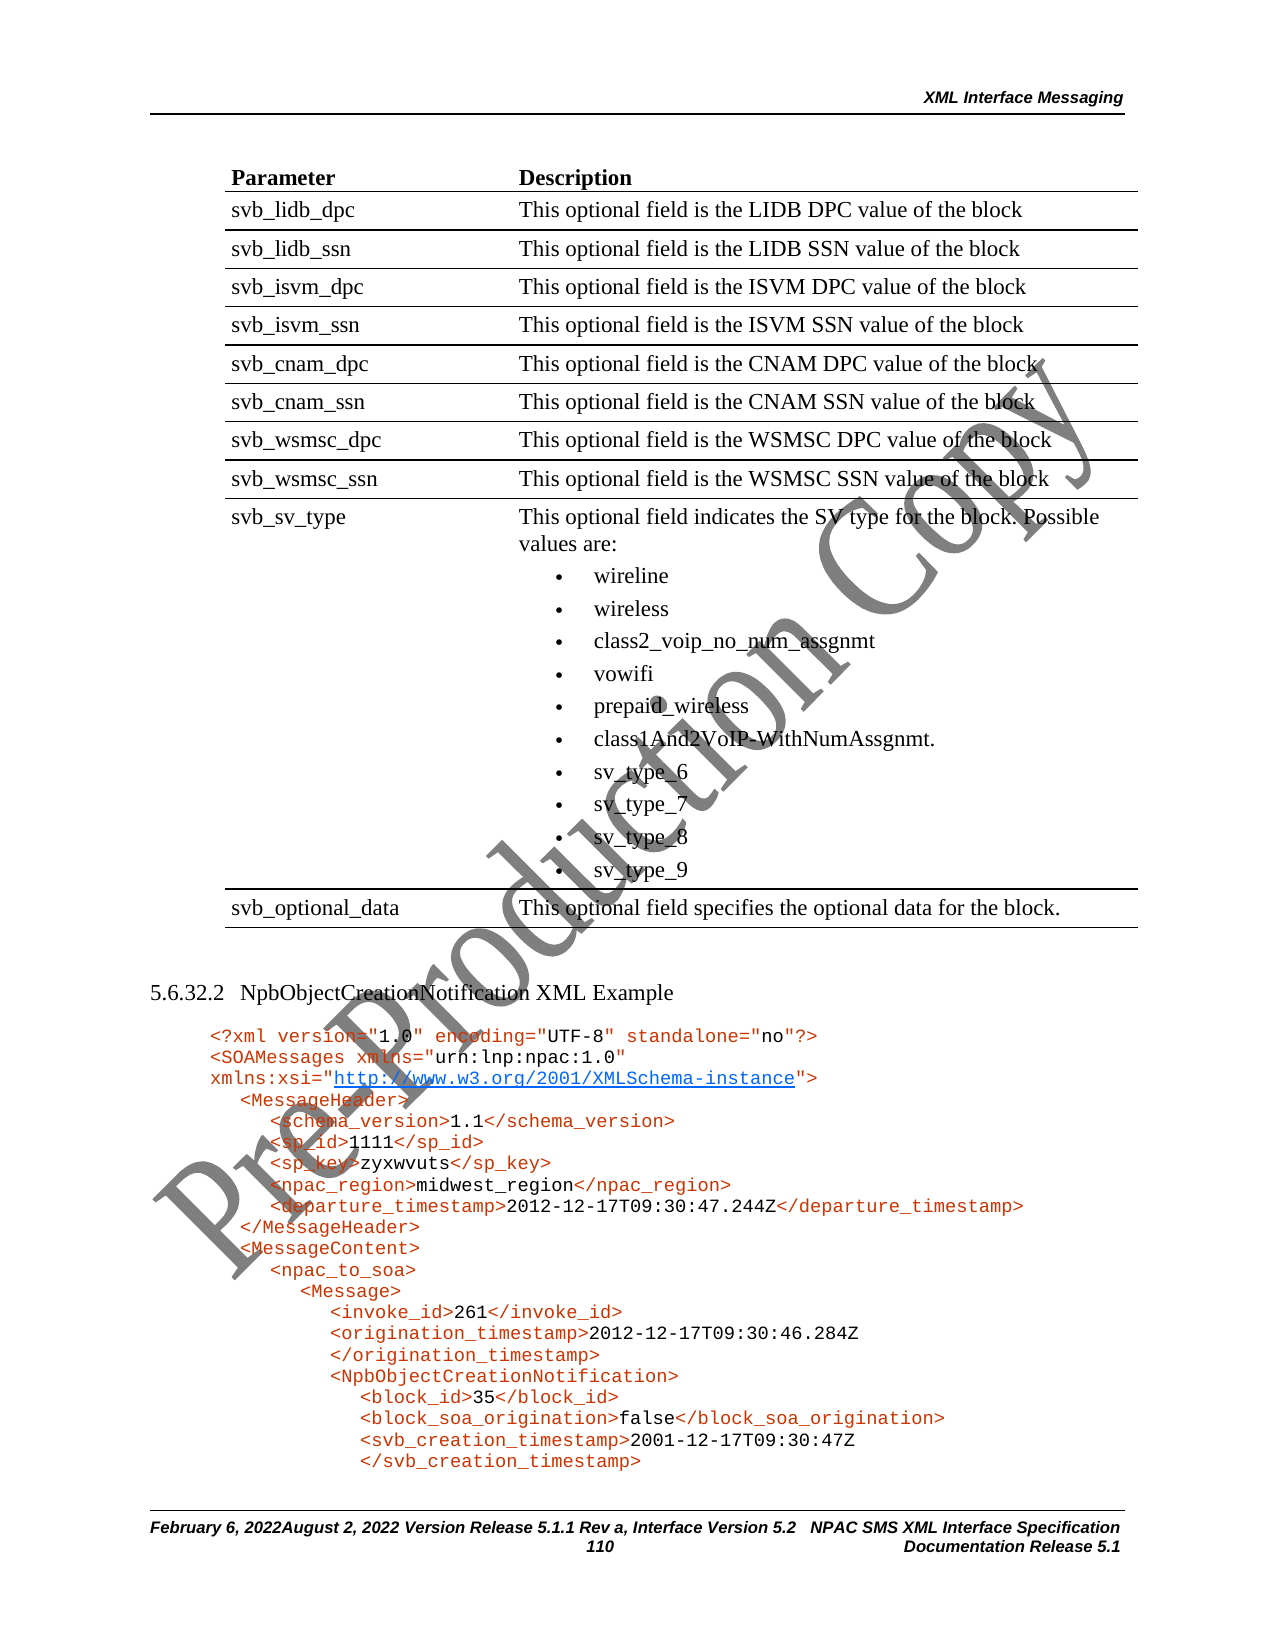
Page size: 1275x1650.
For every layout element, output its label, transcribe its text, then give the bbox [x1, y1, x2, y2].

subtitle NpbObjectCreationNotification XML Example [150, 979, 1125, 1006]
text <sp_id>1111</sp_id> [270, 1133, 1125, 1154]
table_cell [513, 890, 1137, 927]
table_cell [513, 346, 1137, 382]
text <MessageHeader> [240, 1090, 1125, 1112]
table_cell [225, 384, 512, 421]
text <NpbObjectCreationNotification> [330, 1367, 1125, 1388]
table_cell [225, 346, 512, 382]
text <MessageContent> [240, 1239, 1125, 1260]
text </svb_creation_timestamp> [360, 1452, 1125, 1473]
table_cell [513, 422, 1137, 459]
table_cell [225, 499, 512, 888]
text <schema_version>1.1</schema_version> [270, 1112, 1125, 1133]
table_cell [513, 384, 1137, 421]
text <block_id>35</block_id> [360, 1388, 1125, 1409]
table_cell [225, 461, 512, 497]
text <SOAMessages xmlns="urn:lnp:npac:1.0" xmlns:xsi="http://www.w3.org/2001/XMLSchema-instance"> [210, 1048, 1125, 1090]
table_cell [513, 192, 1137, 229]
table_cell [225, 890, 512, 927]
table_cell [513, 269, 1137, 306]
text <svb_creation_timestamp>2001-12-17T09:30:47Z [360, 1430, 1125, 1452]
text <sp_key>zyxwvuts</sp_key> [270, 1154, 1125, 1175]
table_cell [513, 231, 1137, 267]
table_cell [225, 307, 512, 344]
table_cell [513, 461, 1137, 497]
text <npac_to_soa> [270, 1260, 1125, 1282]
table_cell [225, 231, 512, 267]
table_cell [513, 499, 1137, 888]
text <block_soa_origination>false</block_soa_origination> [360, 1409, 1125, 1430]
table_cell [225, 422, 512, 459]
text <npac_region>midwest_region</npac_region> [270, 1175, 1125, 1197]
text <invoke_id>261</invoke_id> <origination_timestamp>2012-12-17T09:30:46.284Z </origination_timestamp> [330, 1303, 1125, 1367]
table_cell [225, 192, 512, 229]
text </MessageHeader> [240, 1218, 1125, 1239]
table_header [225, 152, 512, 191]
text <Message> [300, 1282, 1125, 1303]
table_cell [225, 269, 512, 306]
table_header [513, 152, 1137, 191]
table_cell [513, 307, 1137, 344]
text <departure_timestamp>2012-12-17T09:30:47.244Z</departure_timestamp> [270, 1197, 1125, 1218]
text <?xml version="1.0" encoding="UTF-8" standalone="no"?> [210, 1027, 1125, 1048]
